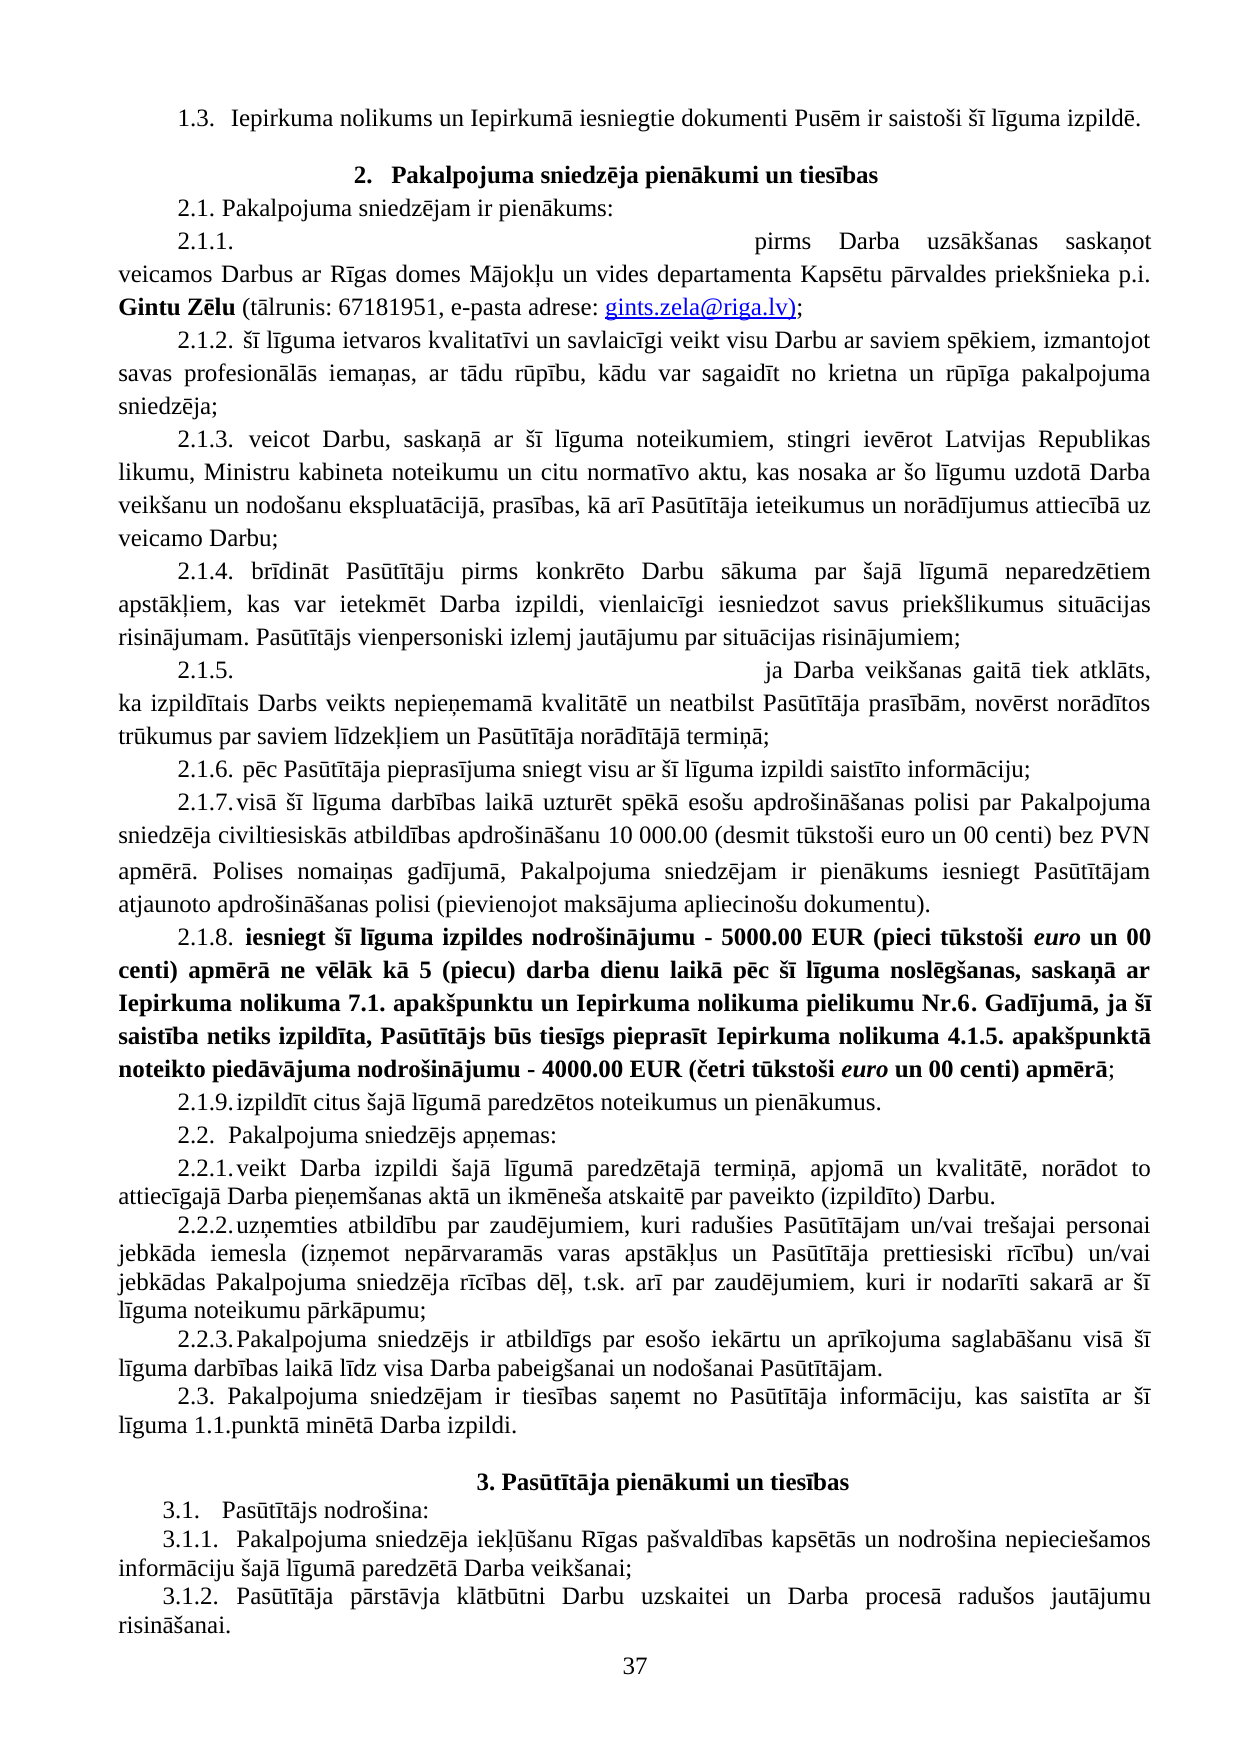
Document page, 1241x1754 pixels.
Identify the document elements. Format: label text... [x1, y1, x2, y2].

text 2.3. Pakalpojuma sniedzējam ir tiesības saņemt no Pasūtītāja informāciju, kas saistīta ar šī līguma 1.1.punktā minētā Darba izpildi. [118, 1382, 1152, 1439]
list pirms Darba uzsākšanas saskaņot veicamos Darbus ar Rīgas domes Mājokļu un vides departamenta Kapsētu pārvaldes priekšnieka p.i. Gintu Zēlu (tālrunis: 67181951, e-pasta adrese: gints.zela@riga.lv); [118, 226, 1152, 321]
list Pakalpojuma sniedzējam ir pienākums: [118, 193, 1152, 222]
list visā šī līguma darbības laikā uzturēt spēkā esošu apdrošināšanas polisi par Pakalpojuma sniedzēja civiltiesiskās atbildības apdrošināšanu 10 000.00 (desmit tūkstoši euro un 00 centi) bez PVN apmērā. Polises nomaiņas gadījumā, Pakalpojuma sniedzējam ir pienākums iesniegt Pasūtītājam atjaunoto apdrošināšanas polisi (pievienojot maksājuma apliecinošu dokumentu). [118, 787, 1152, 918]
list veicot Darbu, saskaņā ar šī līguma noteikumiem, stingri ievērot Latvijas Republikas likumu, Ministru kabineta noteikumu un citu normatīvo aktu, kas nosaka ar šo līgumu uzdotā Darba veikšanu un nodošanu ekspluatācijā, prasības, kā arī Pasūtītāja ieteikumus un norādījumus attiecībā uz veicamo Darbu; [118, 424, 1152, 552]
list brīdināt Pasūtītāju pirms konkrēto Darbu sākuma par šajā līgumā neparedzētiem apstākļiem, kas var ietekmēt Darba izpildi, vienlaicīgi iesniedzot savus priekšlikumus situācijas risinājumam. Pasūtītājs vienpersoniski izlemj jautājumu par situācijas risinājumiem; [118, 556, 1152, 651]
list Pakalpojuma sniedzējs ir atbildīgs par esošo iekārtu un aprīkojuma saglabāšanu visā šī līguma darbības laikā līdz visa Darba pabeigšanai un nodošanai Pasūtītājam. [118, 1325, 1152, 1382]
list Pasūtītāja pārstāvja klātbūtni Darbu uzskaitei un Darba procesā radušos jautājumu risināšanai. [118, 1582, 1152, 1639]
text 3.1. Pasūtītājs nodrošina: [118, 1496, 1152, 1525]
list iesniegt šī līguma izpildes nodrošinājumu - 5000.00 EUR (pieci tūkstoši euro un 00 centi) apmērā ne vēlāk kā 5 (piecu) darba dienu laikā pēc šī līguma noslēgšanas, saskaņā ar Iepirkuma nolikuma 7.1. apakšpunktu un Iepirkuma nolikuma pielikumu Nr.6. Gadījumā, ja šī saistība netiks izpildīta, Pasūtītājs būs tiesīgs pieprasīt Iepirkuma nolikuma 4.1.5. apakšpunktā noteikto piedāvājuma nodrošinājumu - 4000.00 EUR (četri tūkstoši euro un 00 centi) apmērā; [118, 922, 1152, 1083]
text 3. Pasūtītāja pienākumi un tiesības [118, 1467, 1152, 1496]
list veikt Darba izpildi šajā līgumā paredzētajā termiņā, apjomā un kvalitātē, norādot to attiecīgajā Darba pieņemšanas aktā un ikmēneša atskaitē par paveikto (izpildīto) Darbu. [118, 1153, 1152, 1211]
list uzņemties atbildību par zaudējumiem, kuri radušies Pasūtītājam un/vai trešajai personai jebkāda iemesla (izņemot nepārvaramās varas apstākļus un Pasūtītāja prettiesiski rīcību) un/vai jebkādas Pakalpojuma sniedzēja rīcības dēļ, t.sk. arī par zaudējumiem, kuri ir nodarīti sakarā ar šī līguma noteikumu pārkāpumu; [118, 1211, 1152, 1325]
list Pakalpojuma sniedzēja pienākumi un tiesības [81, 160, 1152, 189]
list pēc Pasūtītāja pieprasījuma sniegt visu ar šī līguma izpildi saistīto informāciju; [118, 754, 1152, 783]
list šī līguma ietvaros kvalitatīvi un savlaicīgi veikt visu Darbu ar saviem spēkiem, izmantojot savas profesionālās iemaņas, ar tādu rūpību, kādu var sagaidīt no krietna un rūpīga pakalpojuma sniedzēja; [118, 325, 1152, 420]
list Pakalpojuma sniedzējs apņemas: [118, 1120, 1152, 1149]
list Pakalpojuma sniedzēja iekļūšanu Rīgas pašvaldības kapsētās un nodrošina nepieciešamos informāciju šajā līgumā paredzētā Darba veikšanai; [118, 1525, 1152, 1582]
list izpildīt citus šajā līgumā paredzētos noteikumus un pienākumus. [118, 1087, 1152, 1116]
list ja Darba veikšanas gaitā tiek atklāts, ka izpildītais Darbs veikts nepieņemamā kvalitātē un neatbilst Pasūtītāja prasībām, novērst norādītos trūkumus par saviem līdzekļiem un Pasūtītāja norādītājā termiņā; [118, 655, 1152, 750]
list Iepirkuma nolikums un Iepirkumā iesniegtie dokumenti Pusēm ir saistoši šī līguma izpildē. [118, 103, 1152, 131]
